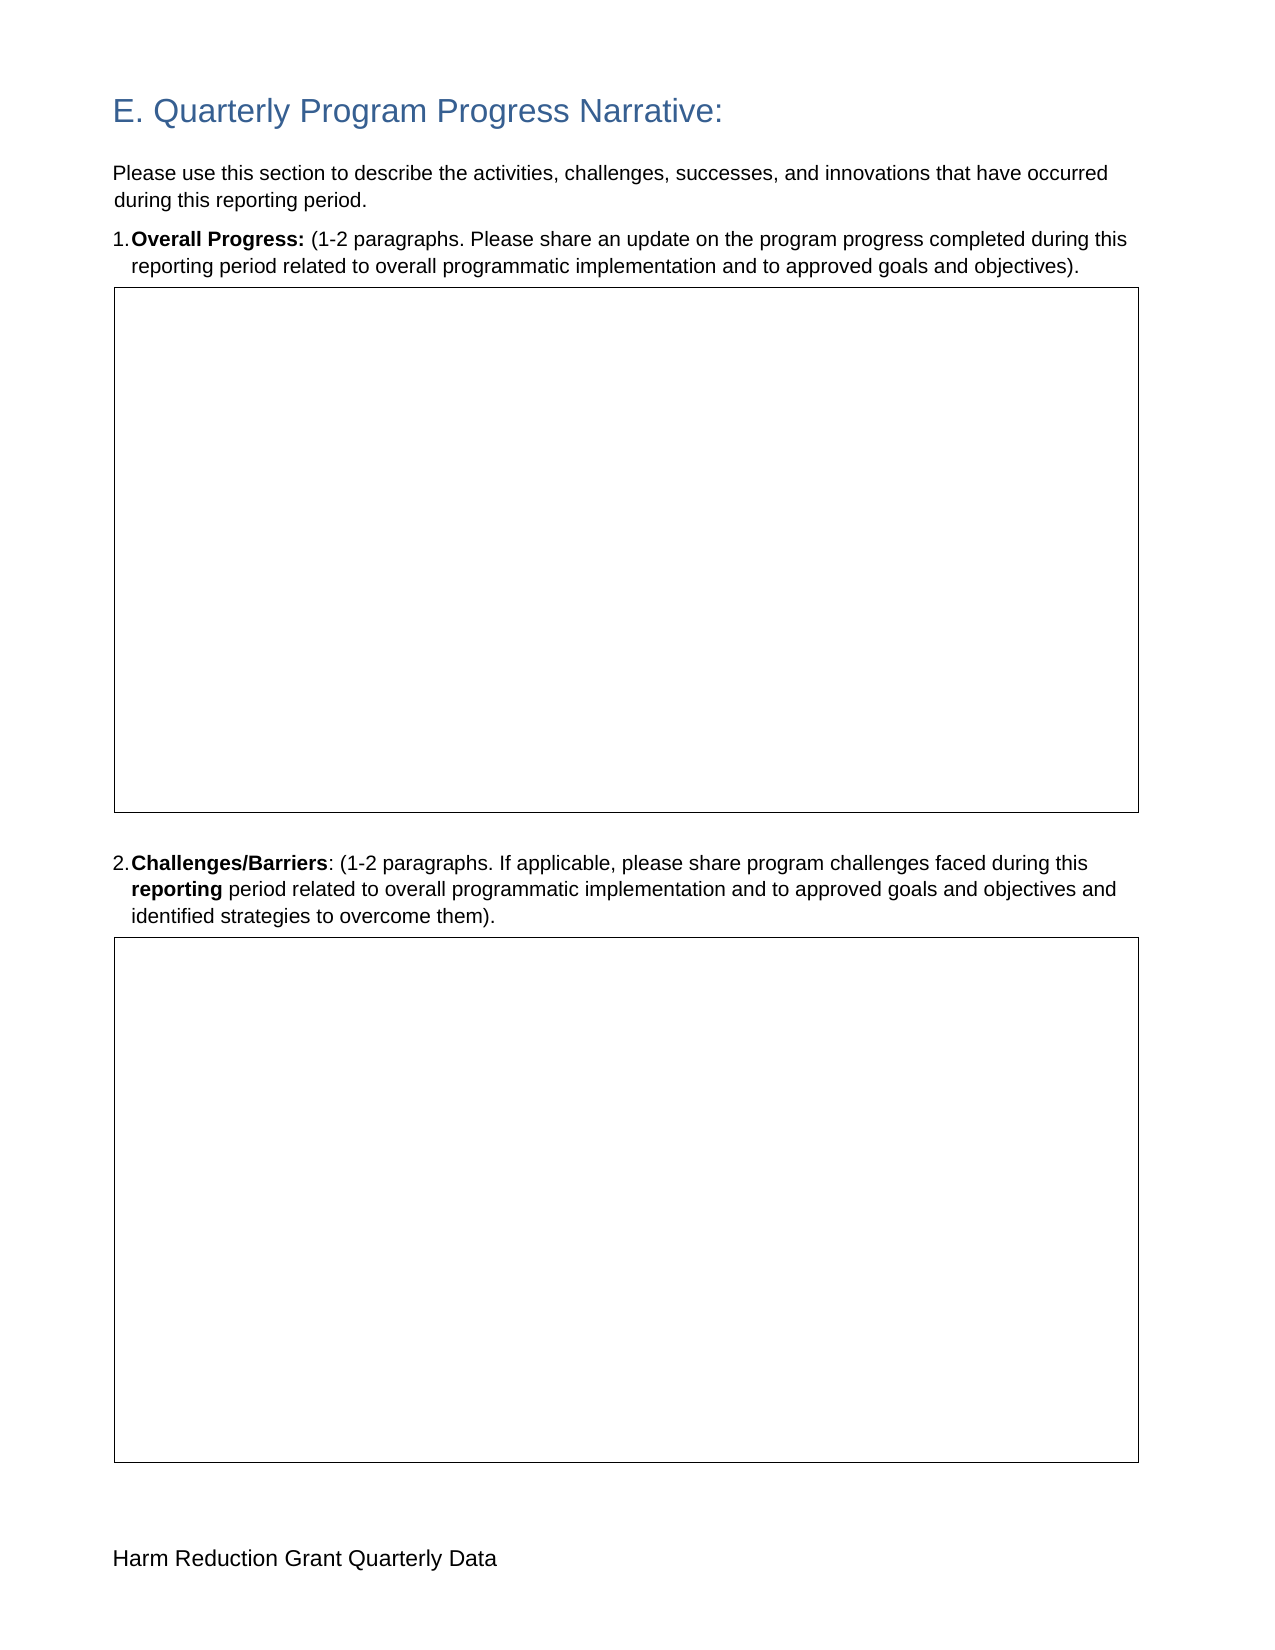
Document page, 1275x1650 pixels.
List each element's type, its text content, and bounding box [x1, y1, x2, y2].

table_header [115, 938, 1138, 1462]
subtitle E. Quarterly Program Progress Narrative: [112, 91, 1139, 129]
list Challenges/Barriers: (1-2 paragraphs. If applicable, please share program challenges faced during this reporting period related to overall programmatic implementation and to approved goals and objectives and identified strategies to overcome them). [112, 850, 1139, 928]
list Overall Progress: (1-2 paragraphs. Please share an update on the program progress completed during this reporting period related to overall programmatic implementation and to approved goals and objectives). [112, 227, 1139, 278]
table_header [115, 288, 1138, 812]
text Please use this section to describe the activities, challenges, successes, and innovations that have occurred during this reporting period. [112, 161, 1139, 212]
